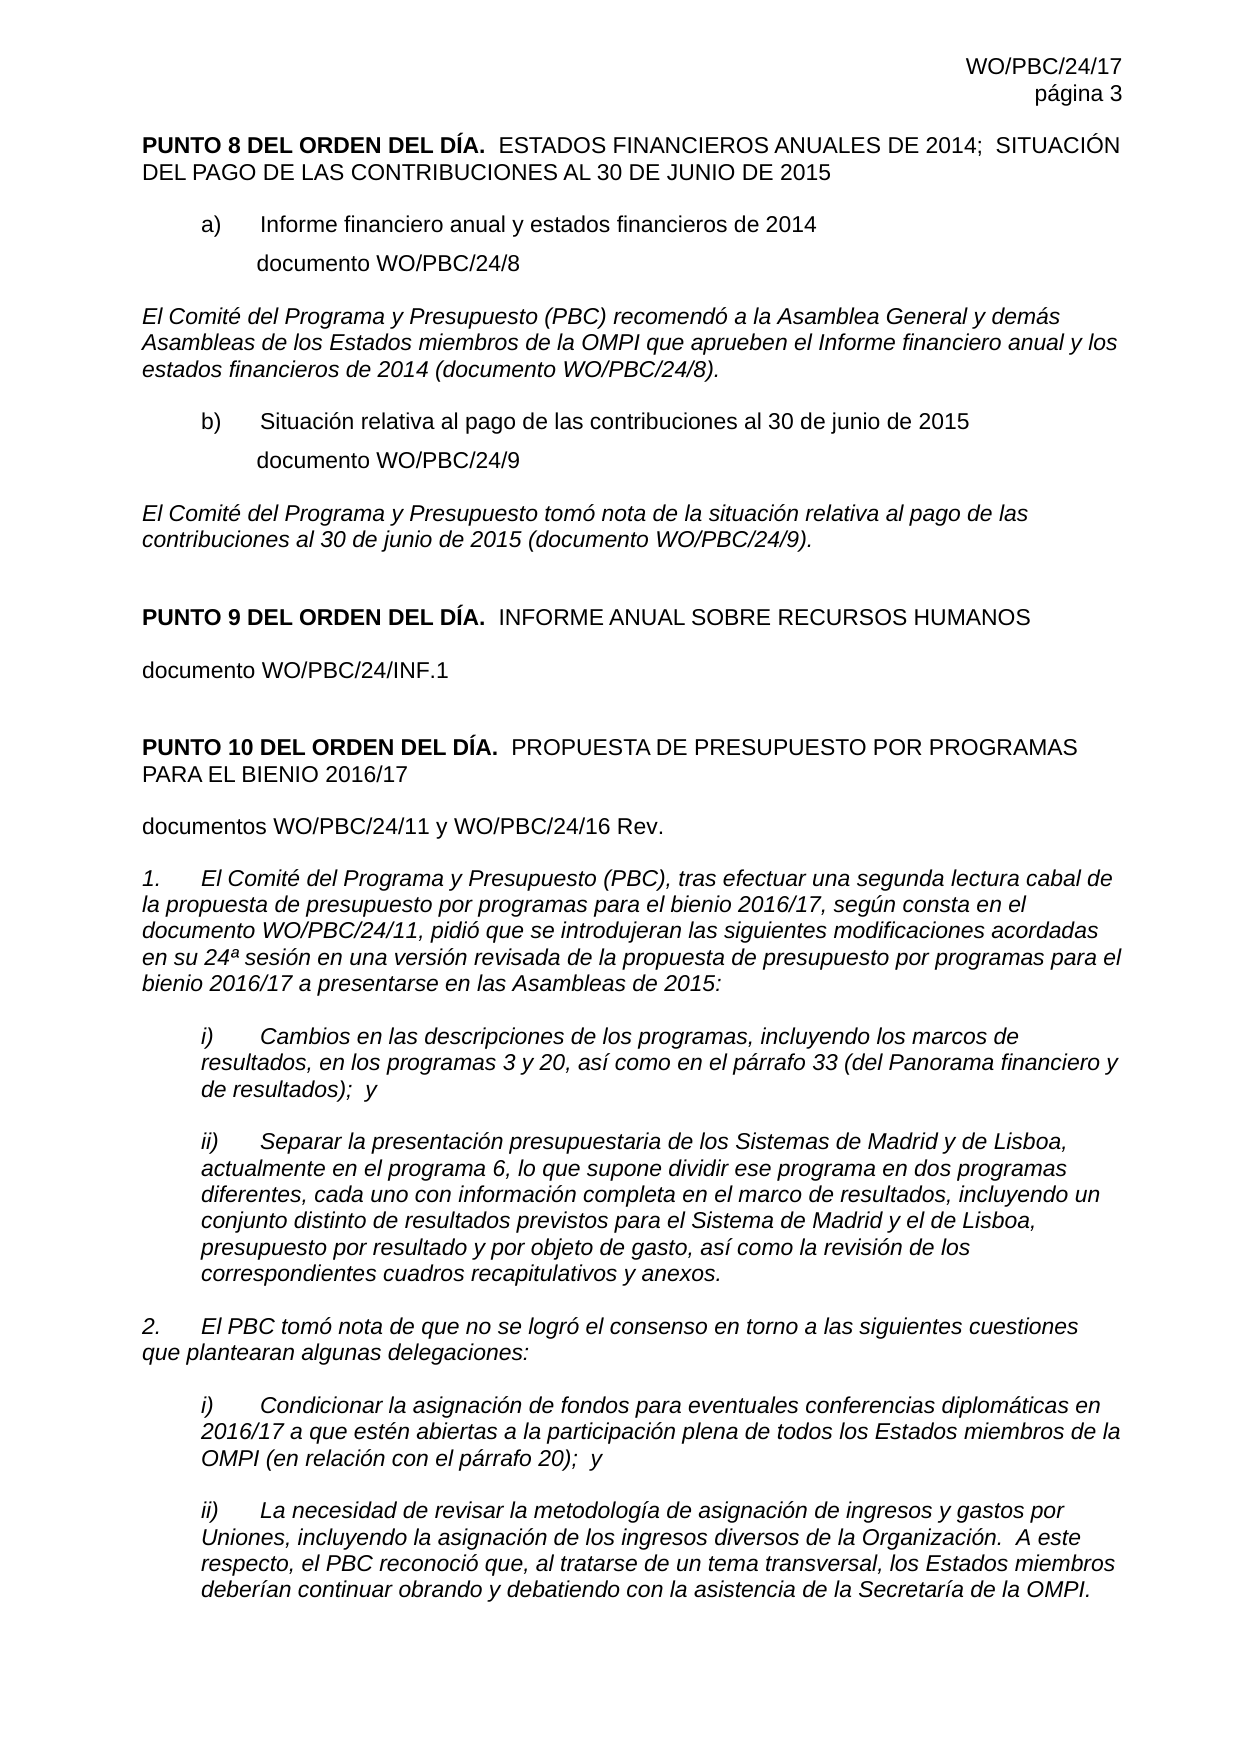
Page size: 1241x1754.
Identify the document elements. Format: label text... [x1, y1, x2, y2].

text documento WO/PBC/24/8 [256, 250, 1122, 276]
subtitle PUNTO 10 DEL ORDEN DEL DÍA. Propuesta de presupuesto por programas para el bienio 2016/17 [142, 734, 1122, 787]
text documentos WO/PBC/24/11 y WO/PBC/24/16 Rev. [142, 813, 1122, 840]
text b) Situación relativa al pago de las contribuciones al 30 de junio de 2015 [201, 408, 1133, 434]
text ii) La necesidad de revisar la metodología de asignación de ingresos y gastos por Uniones, incluyendo la asignación de los ingresos diversos de la Organización. A este respecto, el PBC reconoció que, al tratarse de un tema transversal, los Estados miembros deberían continuar obrando y debatiendo con la asistencia de la Secretaría de la OMPI. [201, 1497, 1122, 1603]
text i) Condicionar la asignación de fondos para eventuales conferencias diplomáticas en 2016/17 a que estén abiertas a la participación plena de todos los Estados miembros de la OMPI (en relación con el párrafo 20); y [201, 1392, 1122, 1471]
subtitle PUNTO 9 DEL ORDEN DEL DÍA. Informe anual sobre recursos humanos [142, 604, 1122, 630]
text El Comité del Programa y Presupuesto tomó nota de la situación relativa al pago de las contribuciones al 30 de junio de 2015 (documento WO/PBC/24/9). [142, 500, 1122, 552]
text 2. El PBC tomó nota de que no se logró el consenso en torno a las siguientes cuestiones que plantearan algunas delegaciones: [142, 1313, 1122, 1365]
text documento WO/PBC/24/9 [256, 447, 1133, 473]
subtitle PUNTO 8 DEL ORDEN DEL DÍA. Estados financieros anuales de 2014; situación del pago de las contribuciones al 30 de junio de 2015 [142, 132, 1122, 185]
text a) Informe financiero anual y estados financieros de 2014 [201, 211, 1122, 238]
text 1. El Comité del Programa y Presupuesto (PBC), tras efectuar una segunda lectura cabal de la propuesta de presupuesto por programas para el bienio 2016/17, según consta en el documento WO/PBC/24/11, pidió que se introdujeran las siguientes modificaciones acordadas en su 24ª sesión en una versión revisada de la propuesta de presupuesto por programas para el bienio 2016/17 a presentarse en las Asambleas de 2015: [142, 865, 1122, 996]
text ii) Separar la presentación presupuestaria de los Sistemas de Madrid y de Lisboa, actualmente en el programa 6, lo que supone dividir ese programa en dos programas diferentes, cada uno con información completa en el marco de resultados, incluyendo un conjunto distinto de resultados previstos para el Sistema de Madrid y el de Lisboa, presupuesto por resultado y por objeto de gasto, así como la revisión de los correspondientes cuadros recapitulativos y anexos. [201, 1128, 1122, 1286]
text documento WO/PBC/24/INF.1 [142, 657, 1122, 683]
text i) Cambios en las descripciones de los programas, incluyendo los marcos de resultados, en los programas 3 y 20, así como en el párrafo 33 (del Panorama financiero y de resultados); y [201, 1023, 1122, 1102]
text El Comité del Programa y Presupuesto (PBC) recomendó a la Asamblea General y demás Asambleas de los Estados miembros de la OMPI que aprueben el Informe financiero anual y los estados financieros de 2014 (documento WO/PBC/24/8). [142, 303, 1122, 382]
